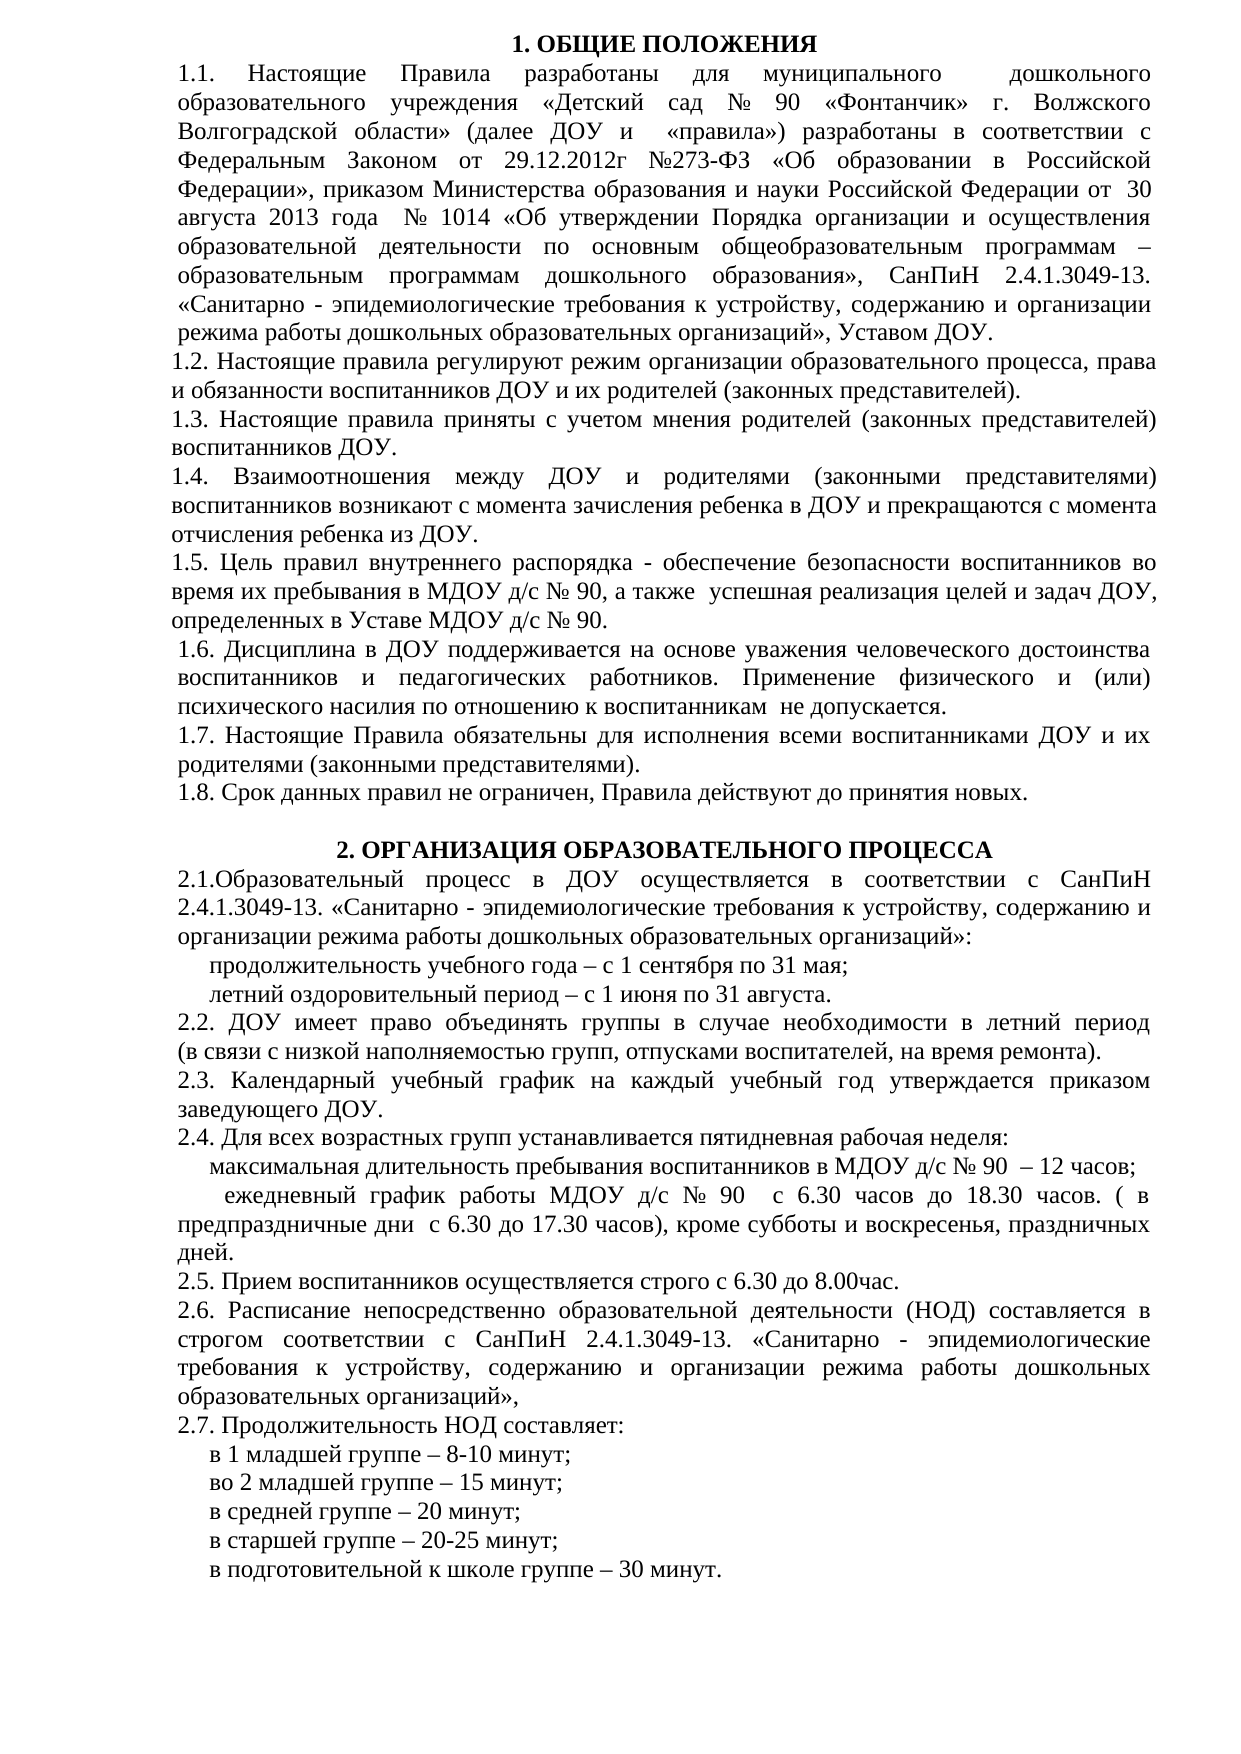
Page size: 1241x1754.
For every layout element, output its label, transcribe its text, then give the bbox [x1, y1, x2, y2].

text 1. ОБЩИЕ ПОЛОЖЕНИЯ [177, 29, 1152, 58]
text  в 1 младшей группе – 8-10 минут; [177, 1439, 1152, 1467]
text 1.4. Взаимоотношения между ДОУ и родителями (законными представителями) воспитанников возникают с момента зачисления ребенка в ДОУ и прекращаются с момента отчисления ребенка из ДОУ. [171, 461, 1158, 547]
text  ежедневный график работы МДОУ д/с № 90 с 6.30 часов до 18.30 часов. ( в предпраздничные дни с 6.30 до 17.30 часов), кроме субботы и воскресенья, праздничных дней. [177, 1180, 1152, 1266]
text  в подготовительной к школе группе – 30 минут. [177, 1554, 1152, 1582]
text 2.6. Расписание непосредственно образовательной деятельности (НОД) составляется в строгом соответствии с СанПиН 2.4.1.3049-13. «Санитарно - эпидемиологические требования к устройству, содержанию и организации режима работы дошкольных образовательных организаций», [177, 1295, 1152, 1410]
text 2.5. Прием воспитанников осуществляется строго с 6.30 до 8.00час. [177, 1266, 1152, 1295]
text 1.5. Цель правил внутреннего распорядка - обеспечение безопасности воспитанников во время их пребывания в МДОУ д/с № 90, а также успешная реализация целей и задач ДОУ, определенных в Уставе МДОУ д/с № 90. [171, 547, 1158, 634]
text 2.3. Календарный учебный график на каждый учебный год утверждается приказом заведующего ДОУ. [177, 1065, 1152, 1122]
text  в средней группе – 20 минут; [177, 1496, 1152, 1525]
text 1.8. Срок данных правил не ограничен, Правила действуют до принятия новых. [177, 777, 1152, 806]
text  продолжительность учебного года – с 1 сентября по 31 мая; [177, 950, 1152, 979]
text 2.7. Продолжительность НОД составляет: [177, 1410, 1152, 1439]
text  летний оздоровительный период – с 1 июня по 31 августа. [177, 979, 1152, 1007]
text  максимальная длительность пребывания воспитанников в МДОУ д/с № 90 – 12 часов; [177, 1151, 1152, 1180]
text 2.1.Образовательный процесс в ДОУ осуществляется в соответствии с СанПиН 2.4.1.3049-13. «Санитарно - эпидемиологические требования к устройству, содержанию и организации режима работы дошкольных образовательных организаций»: [177, 864, 1152, 950]
text  во 2 младшей группе – 15 минут; [177, 1467, 1152, 1496]
text  в старшей группе – 20-25 минут; [177, 1525, 1152, 1554]
text 1.6. Дисциплина в ДОУ поддерживается на основе уважения человеческого достоинства воспитанников и педагогических работников. Применение физического и (или) психического насилия по отношению к воспитанникам не допускается. [177, 634, 1152, 720]
text 1.3. Настоящие правила приняты с учетом мнения родителей (законных представителей) воспитанников ДОУ. [171, 404, 1158, 461]
text 1.2. Настоящие правила регулируют режим организации образовательного процесса, права и обязанности воспитанников ДОУ и их родителей (законных представителей). [171, 346, 1158, 404]
text 2.2. ДОУ имеет право объединять группы в случае необходимости в летний период (в связи с низкой наполняемостью групп, отпусками воспитателей, на время ремонта). [177, 1007, 1152, 1065]
text 1.7. Настоящие Правила обязательны для исполнения всеми воспитанниками ДОУ и их родителями (законными представителями). [177, 720, 1152, 777]
text 2.4. Для всех возрастных групп устанавливается пятидневная рабочая неделя: [177, 1122, 1152, 1151]
text 1.1. Настоящие Правила разработаны для муниципального дошкольного образовательного учреждения «Детский сад № 90 «Фонтанчик» г. Волжского Волгоградской области» (далее ДОУ и «правила») разработаны в соответствии с Федеральным Законом от 29.12.2012г №273-ФЗ «Об образовании в Российской Федерации», приказом Министерства образования и науки Российской Федерации от 30 августа 2013 года № 1014 «Об утверждении Порядка организации и осуществления образовательной деятельности по основным общеобразовательным программам – образовательным программам дошкольного образования», СанПиН 2.4.1.3049-13. «Санитарно - эпидемиологические требования к устройству, содержанию и организации режима работы дошкольных образовательных организаций», Уставом ДОУ. [177, 58, 1152, 346]
text 2. ОРГАНИЗАЦИЯ ОБРАЗОВАТЕЛЬНОГО ПРОЦЕССА [177, 835, 1152, 864]
